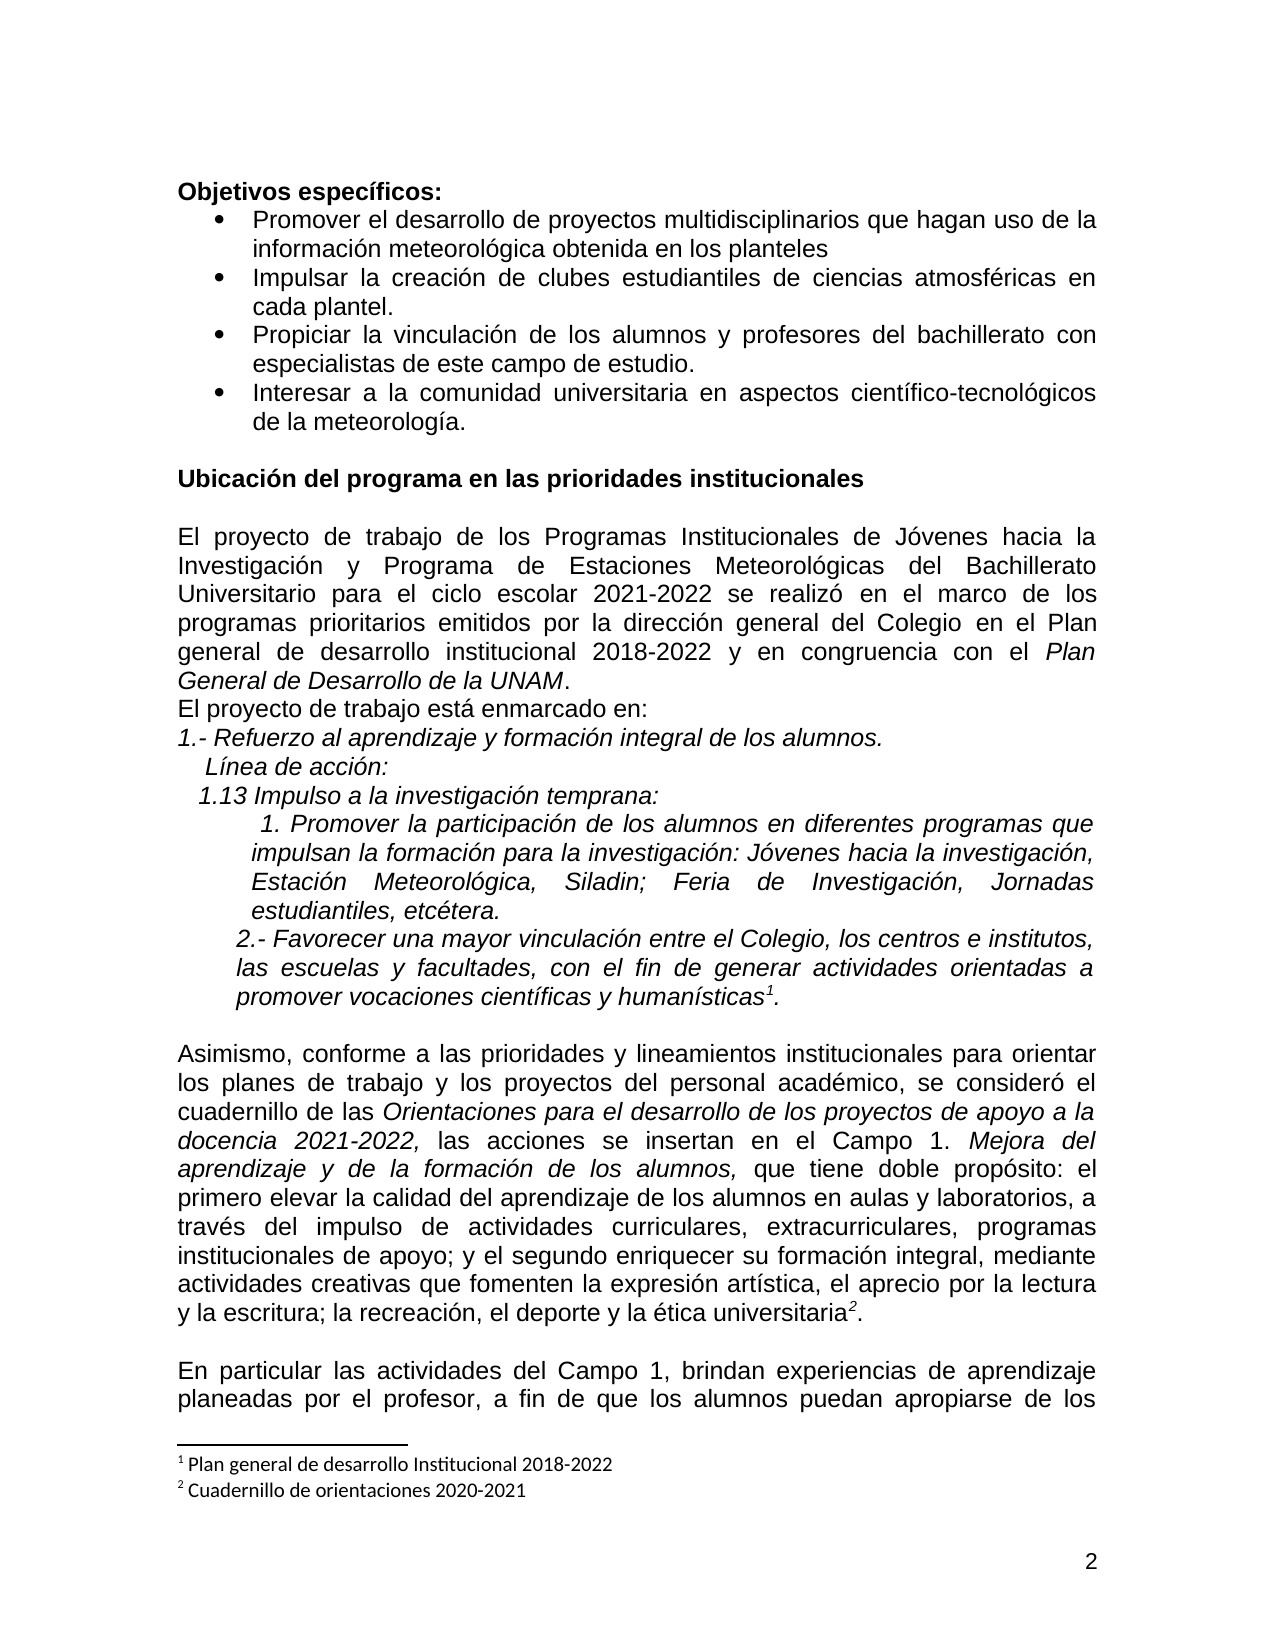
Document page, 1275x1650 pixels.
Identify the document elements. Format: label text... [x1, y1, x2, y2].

text Ubicación del programa en las prioridades institucionales [177, 464, 1098, 493]
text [177, 1356, 1098, 1413]
text 2.- Favorecer una mayor vinculación entre el Colegio, los centros e institutos, las escuelas y facultades, con el fin de generar actividades orientadas a promover vocaciones científicas y humanísticas. [236, 924, 1098, 1011]
list Promover el desarrollo de proyectos multidisciplinarios que hagan uso de la información meteorológica obtenida en los planteles [215, 205, 1098, 263]
list Interesar a la comunidad universitaria en aspectos científico-tecnológicos de la meteorología. [215, 378, 1098, 436]
text 1.13 Impulso a la investigación temprana: [177, 781, 1098, 809]
text Asimismo, conforme a las prioridades y lineamientos institucionales para orientar los planes de trabajo y los proyectos del personal académico, se consideró el cuadernillo de las Orientaciones para el desarrollo de los proyectos de apoyo a la docencia 2021-2022, las acciones se insertan en el Campo 1. Mejora del aprendizaje y de la formación de los alumnos, que tiene doble propósito: el primero elevar la calidad del aprendizaje de los alumnos en aulas y laboratorios, a través del impulso de actividades curriculares, extracurriculares, programas institucionales de apoyo; y el segundo enriquecer su formación integral, mediante actividades creativas que fomenten la expresión artística, el aprecio por la lectura y la escritura; la recreación, el deporte y la ética universitaria. [177, 1039, 1098, 1327]
list Propiciar la vinculación de los alumnos y profesores del bachillerato con especialistas de este campo de estudio. [215, 320, 1098, 378]
text 1.- Refuerzo al aprendizaje y formación integral de los alumnos. [177, 723, 1098, 752]
text Línea de acción: [177, 752, 1098, 781]
text Objetivos específicos: [177, 176, 1098, 205]
text El proyecto de trabajo de los Programas Institucionales de Jóvenes hacia la Investigación y Programa de Estaciones Meteorológicas del Bachillerato Universitario para el ciclo escolar 2021-2022 se realizó en el marco de los programas prioritarios emitidos por la dirección general del Colegio en el Plan general de desarrollo institucional 2018-2022 y en congruencia con el Plan General de Desarrollo de la UNAM. [177, 522, 1098, 694]
text El proyecto de trabajo está enmarcado en: [177, 694, 1098, 723]
text 1. Promover la participación de los alumnos en diferentes programas que impulsan la formación para la investigación: Jóvenes hacia la investigación, Estación Meteorológica, Siladin; Feria de Investigación, Jornadas estudiantiles, etcétera. [177, 809, 1098, 924]
list Impulsar la creación de clubes estudiantiles de ciencias atmosféricas en cada plantel. [215, 263, 1098, 320]
